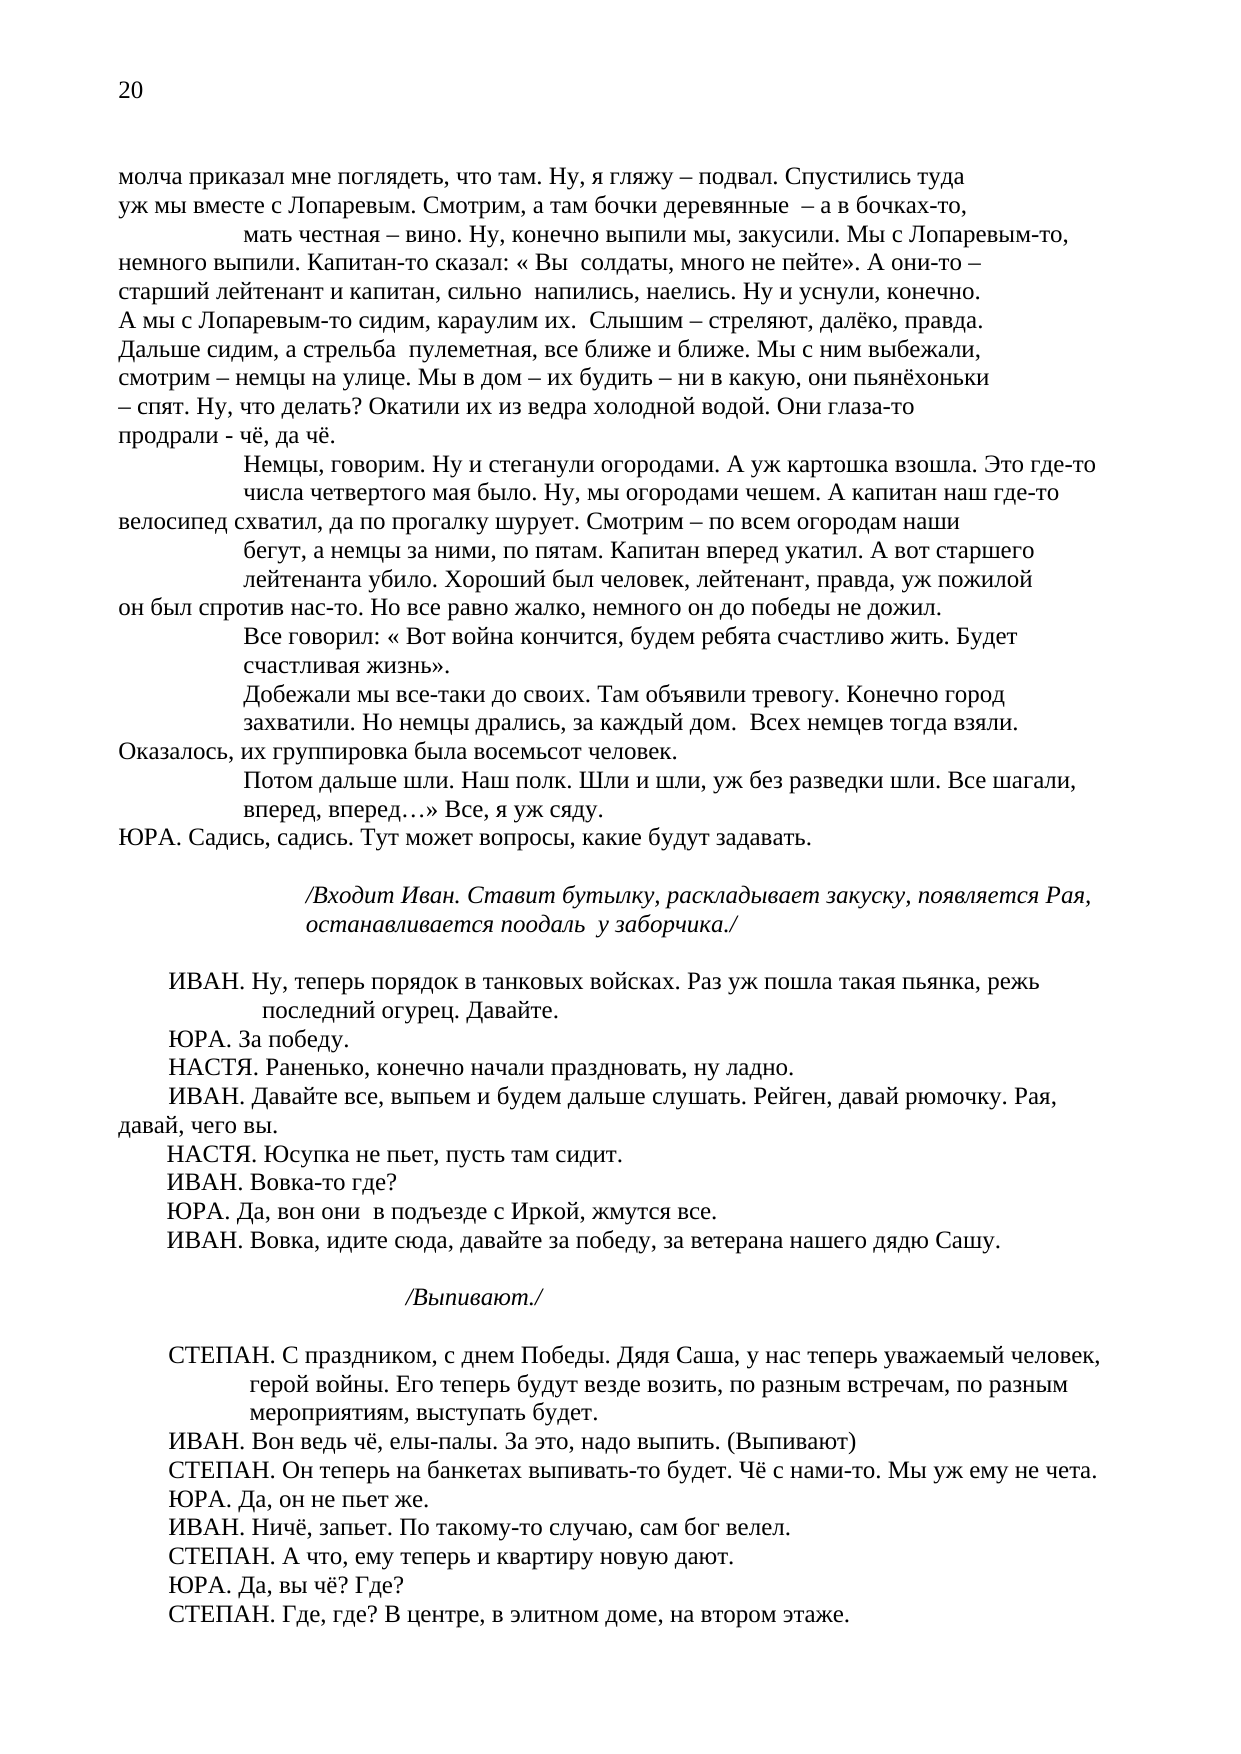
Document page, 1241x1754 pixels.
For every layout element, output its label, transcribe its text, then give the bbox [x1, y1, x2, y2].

list ИВАН. Вовка-то где? [148, 1167, 1122, 1196]
list ИВАН. Вовка, идите сюда, давайте за победу, за ветерана нашего дядю Сашу. [148, 1225, 1122, 1254]
text НАСТЯ. Раненько, конечно начали праздновать, ну ладно. [118, 1052, 1122, 1081]
text ЮРА. За победу. [118, 1024, 1122, 1052]
text /Выпивают./ [118, 1282, 1122, 1311]
text ИВАН. Ничё, запьет. По такому-то случаю, сам бог велел. [118, 1512, 1122, 1541]
text Все говорил: « Вот война кончится, будем ребята счастливо жить. Будет [118, 621, 1122, 650]
list ЮРА. Да, вон они в подъезде с Иркой, жмутся все. [148, 1196, 1122, 1225]
list НАСТЯ. Юсупка не пьет, пусть там сидит. [148, 1139, 1122, 1167]
text ИВАН. Ну, теперь порядок в танковых войсках. Раз уж пошла такая пьянка, режь [118, 966, 1122, 995]
text мероприятиям, выступать будет. [118, 1397, 1122, 1426]
text захватили. Но немцы дрались, за каждый дом. Всех немцев тогда взяли. Оказалось, их группировка была восемьсот человек. [118, 707, 1122, 765]
text СТЕПАН. А что, ему теперь и квартиру новую дают. [118, 1541, 1122, 1570]
text СТЕПАН. Он теперь на банкетах выпивать-то будет. Чё с нами-то. Мы уж ему не чета. [118, 1455, 1122, 1484]
text останавливается поодаль у заборчика./ [118, 909, 1122, 966]
text СТЕПАН. С праздником, с днем Победы. Дядя Саша, у нас теперь уважаемый человек, [118, 1340, 1122, 1369]
text числа четвертого мая было. Ну, мы огородами чешем. А капитан наш где-то велосипед схватил, да по прогалку шурует. Смотрим – по всем огородам наши [118, 477, 1122, 535]
text ЮРА. Да, вы чё? Где? [118, 1570, 1122, 1599]
text Немцы, говорим. Ну и стеганули огородами. А уж картошка взошла. Это где-то [118, 449, 1122, 477]
text последний огурец. Давайте. [118, 995, 1122, 1024]
text лейтенанта убило. Хороший был человек, лейтенант, правда, уж пожилой он был спротив нас-то. Но все равно жалко, немного он до победы не дожил. [118, 564, 1122, 621]
text счастливая жизнь». [118, 650, 1122, 679]
text ЮРА. Да, он не пьет же. [118, 1484, 1122, 1512]
text вперед, вперед…» Все, я уж сяду. ЮРА. Садись, садись. Тут может вопросы, какие будут задавать. [118, 794, 1122, 851]
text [118, 161, 1122, 219]
text Добежали мы все-таки до своих. Там объявили тревогу. Конечно город [118, 679, 1122, 707]
text ИВАН. Вон ведь чё, елы-палы. За это, надо выпить. (Выпивают) [118, 1426, 1122, 1455]
text герой войны. Его теперь будут везде возить, по разным встречам, по разным [118, 1369, 1122, 1397]
text СТЕПАН. Где, где? В центре, в элитном доме, на втором этаже. [118, 1599, 1122, 1627]
text бегут, а немцы за ними, по пятам. Капитан вперед укатил. А вот старшего [118, 535, 1122, 564]
text /Входит Иван. Ставит бутылку, раскладывает закуску, появляется Рая, [118, 880, 1122, 909]
text ИВАН. Давайте все, выпьем и будем дальше слушать. Рейген, давай рюмочку. Рая, давай, чего вы. [118, 1081, 1122, 1139]
text мать честная – вино. Ну, конечно выпили мы, закусили. Мы с Лопаревым-то, немного выпили. Капитан-то сказал: « Вы солдаты, много не пейте». А они-то – старший лейтенант и капитан, сильно напились, наелись. Ну и уснули, конечно. А мы с Лопаревым-то сидим, караулим их. Слышим – стреляют, далёко, правда. Дальше сидим, а стрельба пулеметная, все ближе и ближе. Мы с ним выбежали, смотрим – немцы на улице. Мы в дом – их будить – ни в какую, они пьянёхоньки – спят. Ну, что делать? Окатили их из ведра холодной водой. Они глаза-то продрали - чё, да чё. [118, 219, 1122, 449]
text Потом дальше шли. Наш полк. Шли и шли, уж без разведки шли. Все шагали, [118, 765, 1122, 794]
